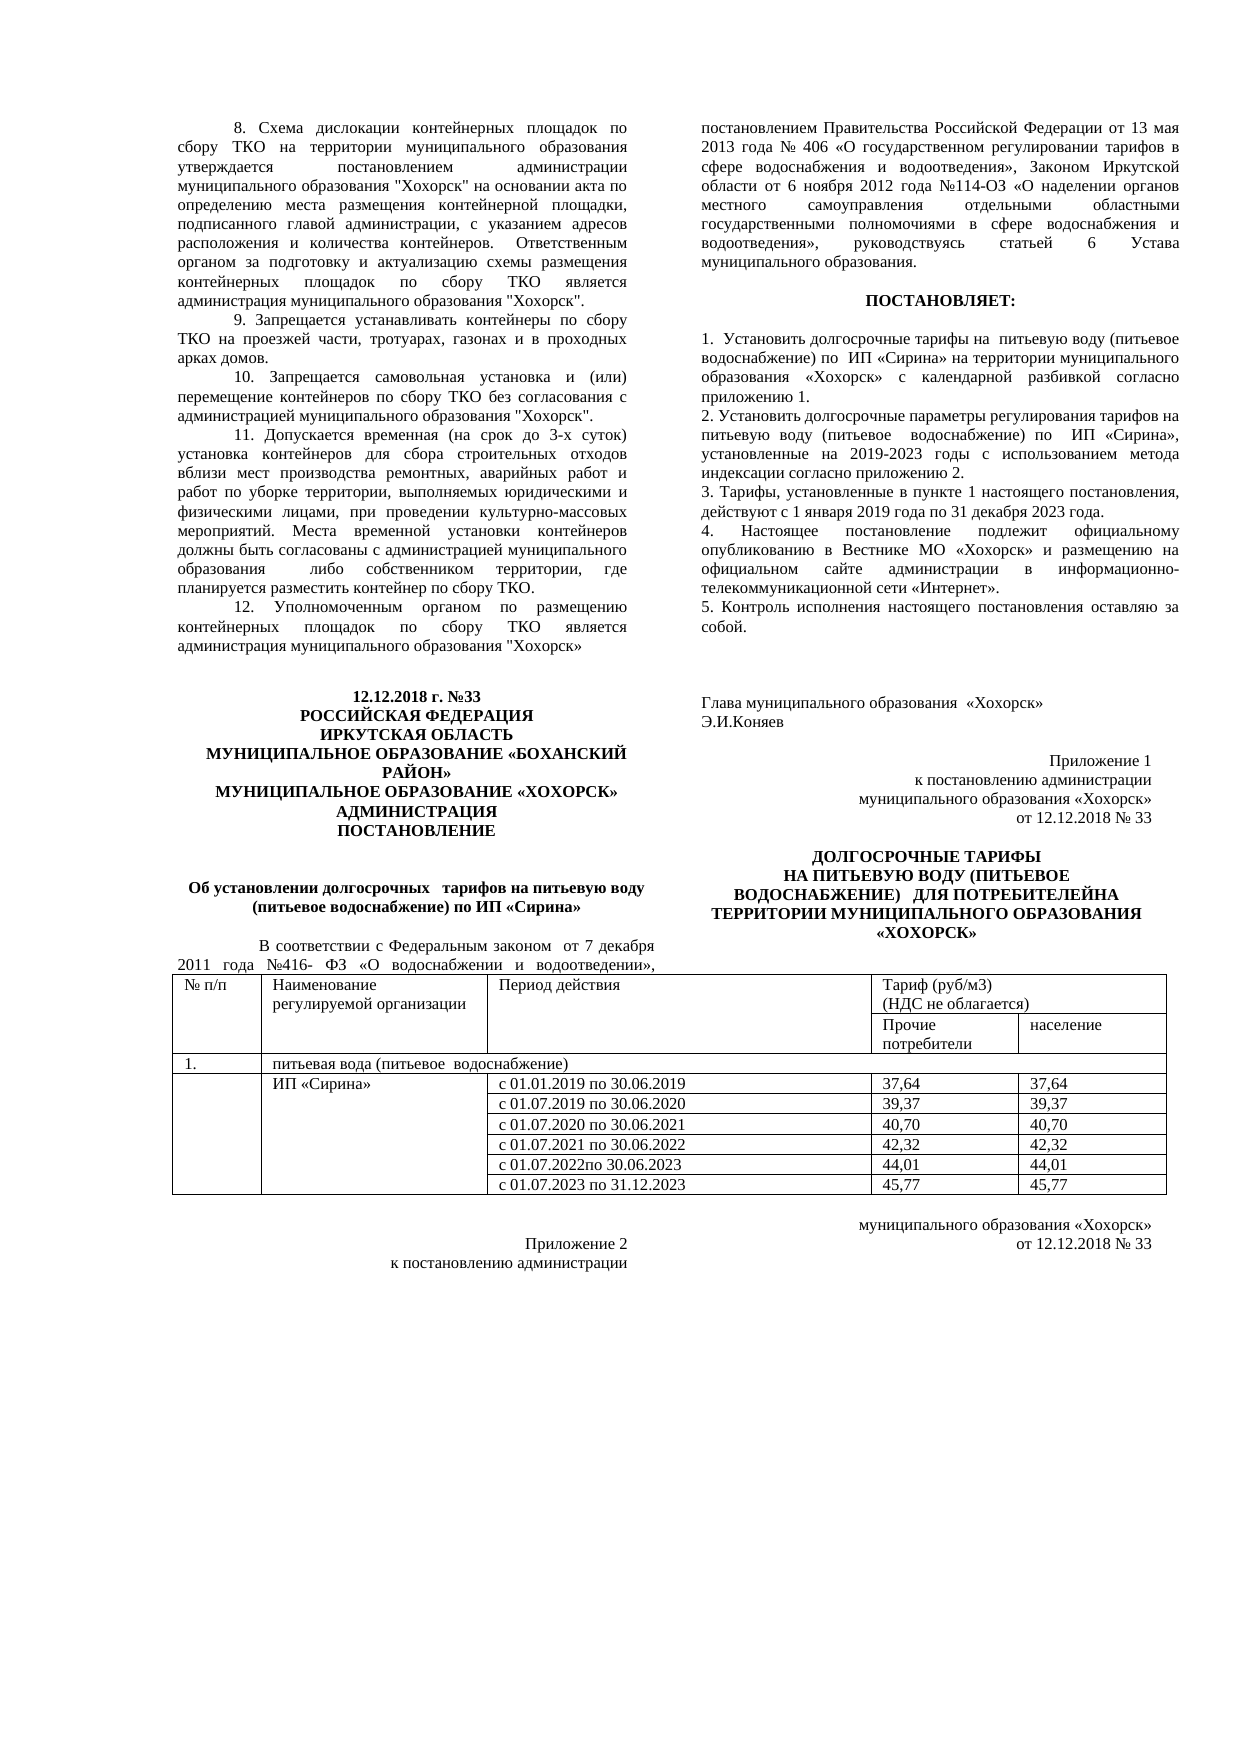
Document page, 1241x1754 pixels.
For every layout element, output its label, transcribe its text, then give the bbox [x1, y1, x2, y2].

table_header Наименование регулируемой организации [262, 975, 487, 1053]
text от 12.12.2018 № 33 [701, 1233, 1152, 1253]
text АДМИНИСТРАЦИЯ [177, 801, 656, 821]
text 9. Запрещается устанавливать контейнеры по сбору ТКО на проезжей части, тротуарах, газонах и в проходных арках домов. [177, 310, 627, 367]
table_header Тариф (руб/м3) (НДС не облагается) [872, 975, 1166, 1013]
table_cell с 01.07.2023 по 31.12.2023 [488, 1175, 871, 1194]
table_cell 45,77 [872, 1175, 1018, 1194]
text 12.12.2018 г. №33 [177, 686, 656, 706]
table_cell 42,32 [1019, 1135, 1166, 1154]
text 1. Установить долгосрочные тарифы на питьевую воду (питьевое водоснабжение) по ИП «Сирина» на территории муниципального образования «Хохорск» с календарной разбивкой согласно приложению 1. [701, 329, 1180, 406]
table_cell 42,32 [872, 1135, 1018, 1154]
text 12. Уполномоченным органом по размещению контейнерных площадок по сбору ТКО является администрация муниципального образования "Хохорск» [177, 597, 627, 655]
table_cell с 01.07.2020 по 30.06.2021 [488, 1114, 871, 1133]
table_cell 1. [173, 1054, 261, 1073]
text Приложение 2 [177, 1233, 627, 1253]
table_cell 44,01 [1019, 1155, 1166, 1174]
table_cell 40,70 [872, 1114, 1018, 1133]
text ПОСТАНОВЛЕНИЕ [177, 821, 656, 840]
text муниципального образования «Хохорск» [701, 789, 1152, 808]
text В соответствии с Федеральным законом от 7 декабря 2011 года №416- ФЗ «О водоснабжении и водоотведении», постановлением Правительства Российской Федерации от 13 мая 2013 года № 406 «О государственном регулировании тарифов в сфере водоснабжения и водоотведения», Законом Иркутской области от 6 ноября 2012 года №114-ОЗ «О наделении органов местного самоуправления отдельными областными государственными полномочиями в сфере водоснабжения и водоотведения», руководствуясь статьей 6 Устава муниципального образования. [701, 118, 1180, 271]
text 5. Контроль исполнения настоящего постановления оставляю за собой. [701, 597, 1180, 636]
title НА ПИТЬЕВУЮ ВОДУ (ПИТЬЕВОЕ ВОДОСНАБЖЕНИЕ) ДЛЯ ПОТРЕБИТЕЛЕЙНА ТЕРРИТОРИИ МУНИЦИПАЛЬНОГО ОБРАЗОВАНИЯ «ХОХОРСК» [701, 866, 1152, 942]
text 11. Допускается временная (на срок до 3-х суток) установка контейнеров для сбора строительных отходов вблизи мест производства ремонтных, аварийных работ и работ по уборке территории, выполняемых юридическими и физическими лицами, при проведении культурно-массовых мероприятий. Места временной установки контейнеров должны быть согласованы с администрацией муниципального образования либо собственником территории, где планируется разместить контейнер по сбору ТКО. [177, 425, 627, 597]
text Э.И.Коняев [701, 712, 1152, 731]
text МУНИЦИПАЛЬНОЕ ОБРАЗОВАНИЕ «БОХАНСКИЙ РАЙОН» МУНИЦИПАЛЬНОЕ ОБРАЗОВАНИЕ «ХОХОРСК» [177, 744, 656, 801]
table_cell с 01.01.2019 по 30.06.2019 [488, 1074, 871, 1093]
table_cell 40,70 [1019, 1114, 1166, 1133]
text 2. Установить долгосрочные параметры регулирования тарифов на питьевую воду (питьевое водоснабжение) по ИП «Сирина», установленные на 2019-2023 годы с использованием метода индексации согласно приложению 2. [701, 406, 1180, 482]
table_cell с 01.07.2022по 30.06.2023 [488, 1155, 871, 1174]
table_cell 45,77 [1019, 1175, 1166, 1194]
table_header Период действия [488, 975, 871, 1053]
table_cell ИП «Сирина» [262, 1074, 487, 1194]
text Глава муниципального образования «Хохорск» [701, 693, 1152, 712]
table_cell 39,37 [1019, 1094, 1166, 1113]
text к постановлению администрации [177, 1253, 627, 1272]
table_header № п/п [173, 975, 261, 1053]
text 8. Схема дислокации контейнерных площадок по сбору ТКО на территории муниципального образования утверждается постановлением администрации муниципального образования "Хохорск" на основании акта по определению места размещения контейнерной площадки, подписанного главой администрации, с указанием адресов расположения и количества контейнеров. Ответственным органом за подготовку и актуализацию схемы размещения контейнерных площадок по сбору ТКО является администрация муниципального образования "Хохорск". [177, 118, 627, 310]
table_cell 37,64 [872, 1074, 1018, 1093]
table_cell 44,01 [872, 1155, 1018, 1174]
text муниципального образования «Хохорск» [701, 1214, 1152, 1233]
table_cell 39,37 [872, 1094, 1018, 1113]
text Приложение 1 [701, 751, 1152, 770]
table_cell питьевая вода (питьевое водоснабжение) [262, 1054, 1166, 1073]
text Об установлении долгосрочных тарифов на питьевую воду (питьевое водоснабжение) по ИП «Сирина» [177, 878, 656, 916]
table_cell с 01.07.2021 по 30.06.2022 [488, 1135, 871, 1154]
text к постановлению администрации [701, 770, 1152, 789]
text РОССИЙСКАЯ ФЕДЕРАЦИЯ [177, 706, 656, 725]
text 10. Запрещается самовольная установка и (или) перемещение контейнеров по сбору ТКО без согласования с администрацией муниципального образования "Хохорск". [177, 367, 627, 425]
table_cell с 01.07.2019 по 30.06.2020 [488, 1094, 871, 1113]
title ДОЛГОСРОЧНЫЕ ТАРИФЫ [701, 846, 1152, 866]
text 4. Настоящее постановление подлежит официальному опубликованию в Вестнике МО «Хохорск» и размещению на официальном сайте администрации в информационно-телекоммуникационной сети «Интернет». [701, 521, 1180, 597]
text ПОСТАНОВЛЯЕТ: [701, 291, 1180, 310]
text от 12.12.2018 № 33 [701, 808, 1152, 827]
table_cell [173, 1074, 261, 1194]
text ИРКУТСКАЯ ОБЛАСТЬ [177, 725, 656, 744]
text 3. Тарифы, установленные в пункте 1 настоящего постановления, действуют с 1 января 2019 года по 31 декабря 2023 года. [701, 482, 1180, 521]
table_cell 37,64 [1019, 1074, 1166, 1093]
table_cell Прочие потребители [872, 1014, 1018, 1053]
table_cell население [1019, 1014, 1166, 1053]
